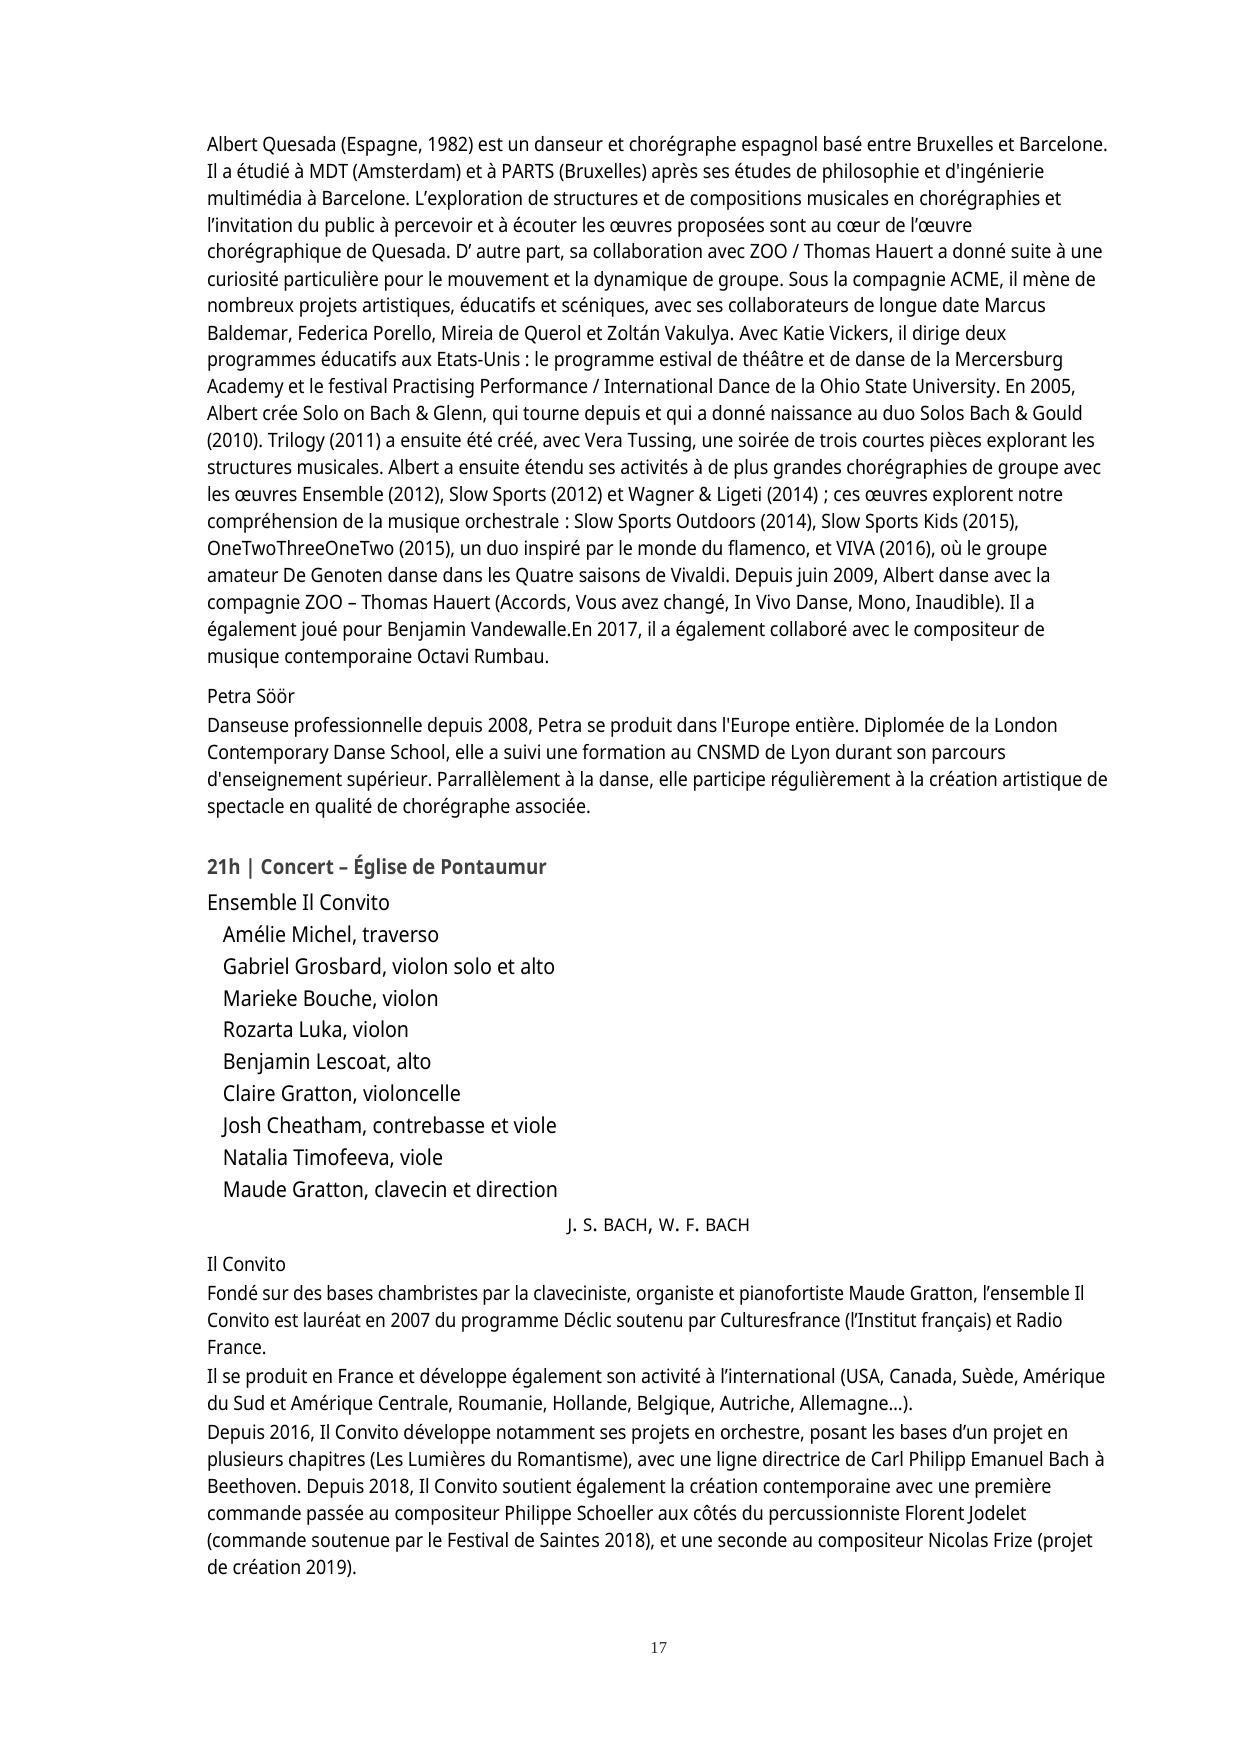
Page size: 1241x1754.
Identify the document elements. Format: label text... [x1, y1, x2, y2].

text Fondé sur des bases chambristes par la claveciniste, organiste et pianofortiste Maude Gratton, l’ensemble Il Convito est lauréat en 2007 du programme Déclic soutenu par Culturesfrance (l’Institut français) et Radio France. [207, 1279, 1110, 1360]
text Natalia Timofeeva, viole [207, 1142, 1110, 1172]
text 21h | Concert – Église de Pontaumur [207, 852, 1110, 881]
text Albert Quesada (Espagne, 1982) est un danseur et chorégraphe espagnol basé entre Bruxelles et Barcelone. Il a étudié à MDT (Amsterdam) et à PARTS (Bruxelles) après ses études de philosophie et d'ingénierie multimédia à Barcelone. L’exploration de structures et de compositions musicales en chorégraphies et l’invitation du public à percevoir et à écouter les œuvres proposées sont au cœur de l’œuvre chorégraphique de Quesada. D’ autre part, sa collaboration avec ZOO / Thomas Hauert a donné suite à une curiosité particulière pour le mouvement et la dynamique de groupe. Sous la compagnie ACME, il mène de nombreux projets artistiques, éducatifs et scéniques, avec ses collaborateurs de longue date Marcus Baldemar, Federica Porello, Mireia de Querol et Zoltán Vakulya. Avec Katie Vickers, il dirige deux programmes éducatifs aux Etats-Unis : le programme estival de théâtre et de danse de la Mercersburg Academy et le festival Practising Performance / International Dance de la Ohio State University. En 2005, Albert crée Solo on Bach & Glenn, qui tourne depuis et qui a donné naissance au duo Solos Bach & Gould (2010). Trilogy (2011) a ensuite été créé, avec Vera Tussing, une soirée de trois courtes pièces explorant les structures musicales. Albert a ensuite étendu ses activités à de plus grandes chorégraphies de groupe avec les œuvres Ensemble (2012), Slow Sports (2012) et Wagner & Ligeti (2014) ; ces œuvres explorent notre compréhension de la musique orchestrale : Slow Sports Outdoors (2014), Slow Sports Kids (2015), OneTwoThreeOneTwo (2015), un duo inspiré par le monde du flamenco, et VIVA (2016), où le groupe amateur De Genoten danse dans les Quatre saisons de Vivaldi. Depuis juin 2009, Albert danse avec la compagnie ZOO – Thomas Hauert (Accords, Vous avez changé, In Vivo Danse, Mono, Inaudible). Il a également joué pour Benjamin Vandewalle.En 2017, il a également collaboré avec le compositeur de musique contemporaine Octavi Rumbau. [207, 130, 1110, 669]
text Benjamin Lescoat, alto [207, 1046, 1110, 1076]
text Rozarta Luka, violon [207, 1014, 1110, 1044]
text Depuis 2016, Il Convito développe notamment ses projets en orchestre, posant les bases d’un projet en plusieurs chapitres (Les Lumières du Romantisme), avec une ligne directrice de Carl Philipp Emanuel Bach à Beethoven. Depuis 2018, Il Convito soutient également la création contemporaine avec une première commande passée au compositeur Philippe Schoeller aux côtés du percussionniste Florent Jodelet (commande soutenue par le Festival de Saintes 2018), et une seconde au compositeur Nicolas Frize (projet de création 2019). [207, 1418, 1110, 1580]
text Amélie Michel, traverso [207, 919, 1110, 949]
text Maude Gratton, clavecin et direction [207, 1174, 1110, 1204]
text Josh Cheatham, contrebasse et viole [207, 1110, 1110, 1140]
text Marieke Bouche, violon [207, 983, 1110, 1012]
text Claire Gratton, violoncelle [207, 1078, 1110, 1108]
text j. s. bach, w. f. bach [207, 1208, 1110, 1238]
text Ensemble Il Convito [207, 887, 1110, 917]
text Petra Söör [207, 682, 1110, 709]
text Il Convito [207, 1250, 1110, 1277]
text Il se produit en France et développe également son activité à l’international (USA, Canada, Suède, Amérique du Sud et Amérique Centrale, Roumanie, Hollande, Belgique, Autriche, Allemagne…). [207, 1362, 1110, 1416]
text Gabriel Grosbard, violon solo et alto [207, 951, 1110, 981]
text Danseuse professionnelle depuis 2008, Petra se produit dans l'Europe entière. Diplomée de la London Contemporary Danse School, elle a suivi une formation au CNSMD de Lyon durant son parcours d'enseignement supérieur. Parrallèlement à la danse, elle participe régulièrement à la création artistique de spectacle en qualité de chorégraphe associée. [207, 711, 1110, 819]
